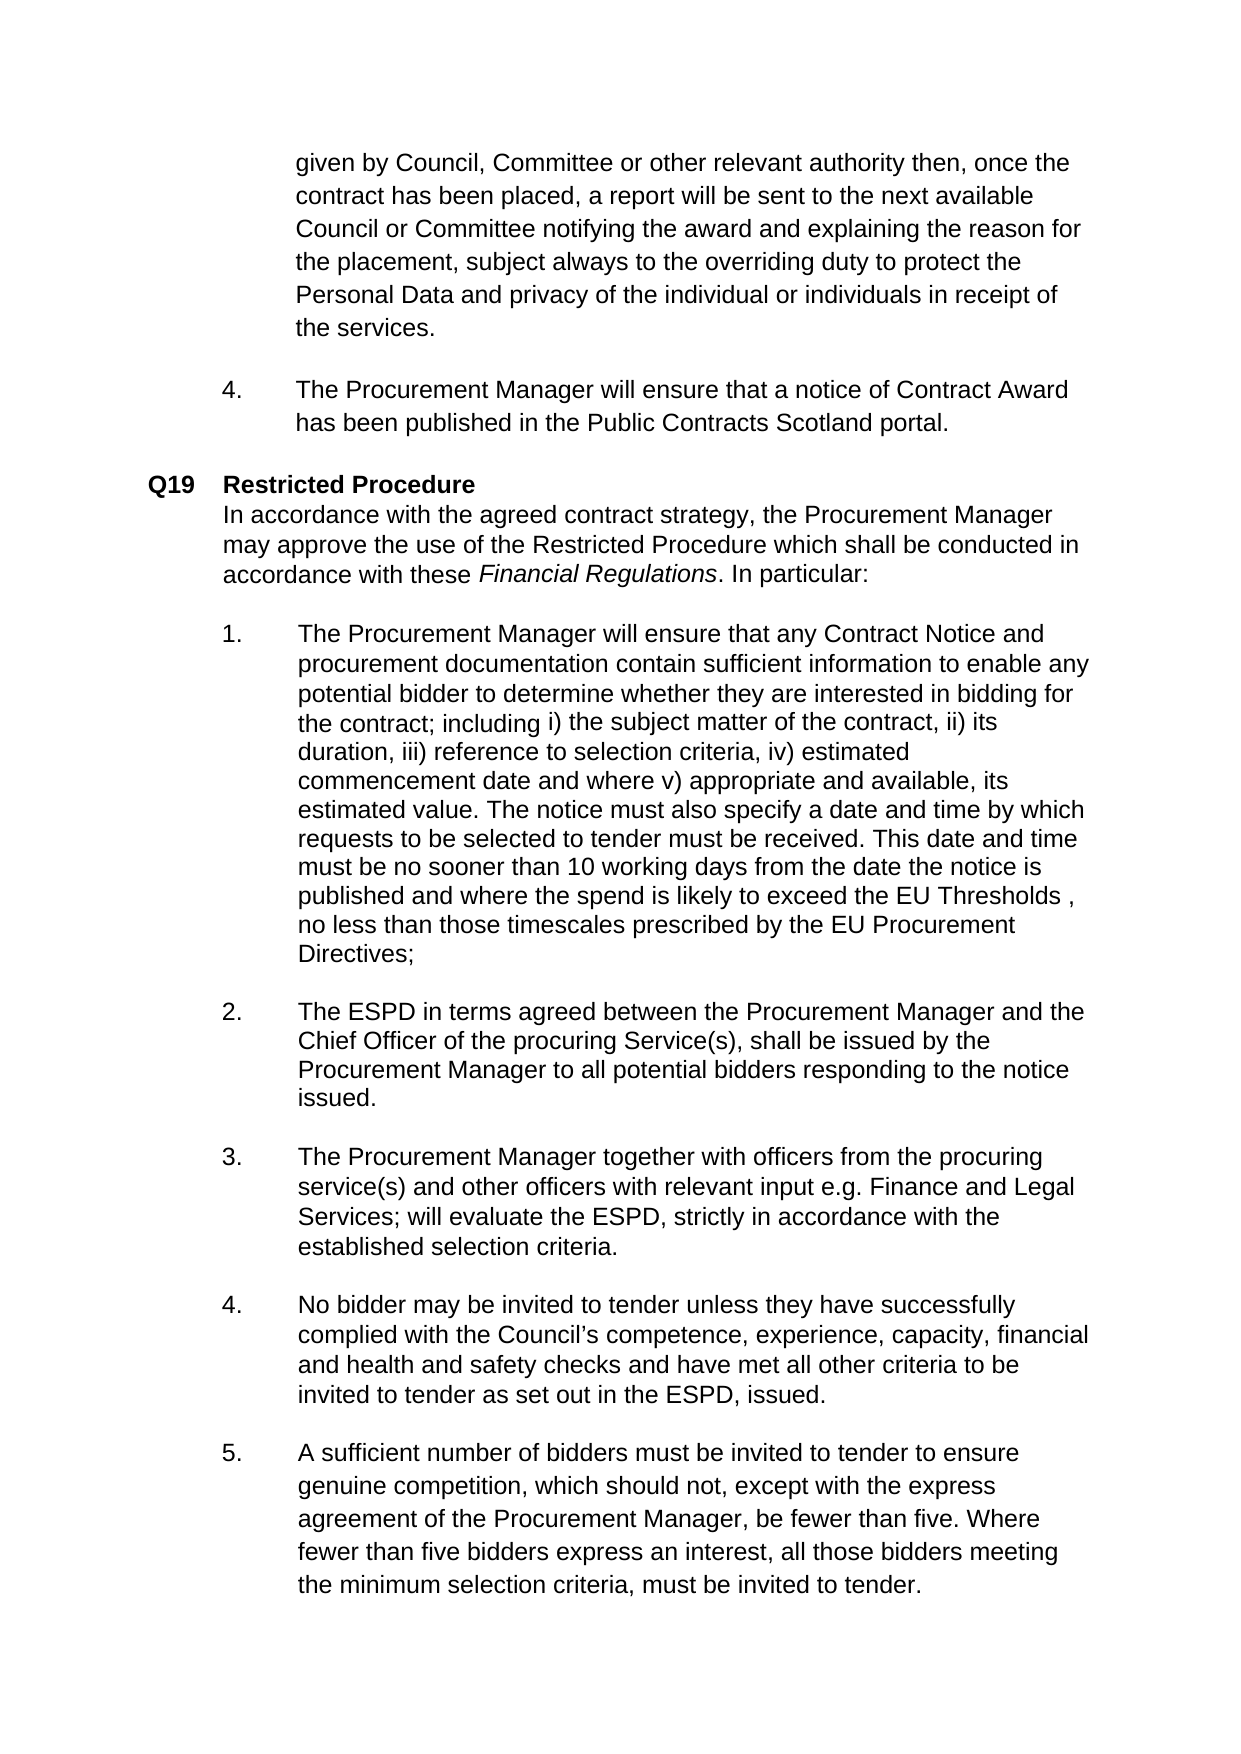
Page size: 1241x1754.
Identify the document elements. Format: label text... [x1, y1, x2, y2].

list The ESPD in terms agreed between the Procurement Manager and the Chief Officer of the procuring Service(s), shall be issued by the Procurement Manager to all potential bidders responding to the notice issued. [222, 996, 1092, 1112]
list The Procurement Manager will ensure that a notice of Contract Award has been published in the Public Contracts Scotland portal. [222, 374, 1092, 436]
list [222, 148, 1092, 342]
list A sufficient number of bidders must be invited to tender to ensure genuine competition, which should not, except with the express agreement of the Procurement Manager, be fewer than five. Where fewer than five bidders express an interest, all those bidders meeting the minimum selection criteria, must be invited to tender. [222, 1438, 1092, 1598]
list The Procurement Manager will ensure that any Contract Notice and procurement documentation contain sufficient information to enable any potential bidder to determine whether they are interested in bidding for the contract; including i) the subject matter of the contract, ii) its duration, iii) reference to selection criteria, iv) estimated commencement date and where v) appropriate and available, its estimated value. The notice must also specify a date and time by which requests to be selected to tender must be received. This date and time must be no sooner than 10 working days from the date the notice is published and where the spend is likely to exceed the EU Thresholds , no less than those timescales prescribed by the EU Procurement Directives; [222, 618, 1092, 967]
text Q19 Restricted Procedure [148, 469, 1092, 499]
list No bidder may be invited to tender unless they have successfully complied with the Council’s competence, experience, capacity, financial and health and safety checks and have met all other criteria to be invited to tender as set out in the ESPD, issued. [222, 1289, 1092, 1409]
list The Procurement Manager together with officers from the procuring service(s) and other officers with relevant input e.g. Finance and Legal Services; will evaluate the ESPD, strictly in accordance with the established selection criteria. [222, 1141, 1092, 1261]
text In accordance with the agreed contract strategy, the Procurement Manager may approve the use of the Restricted Procedure which shall be conducted in accordance with these Financial Regulations. In particular: [223, 499, 1092, 589]
